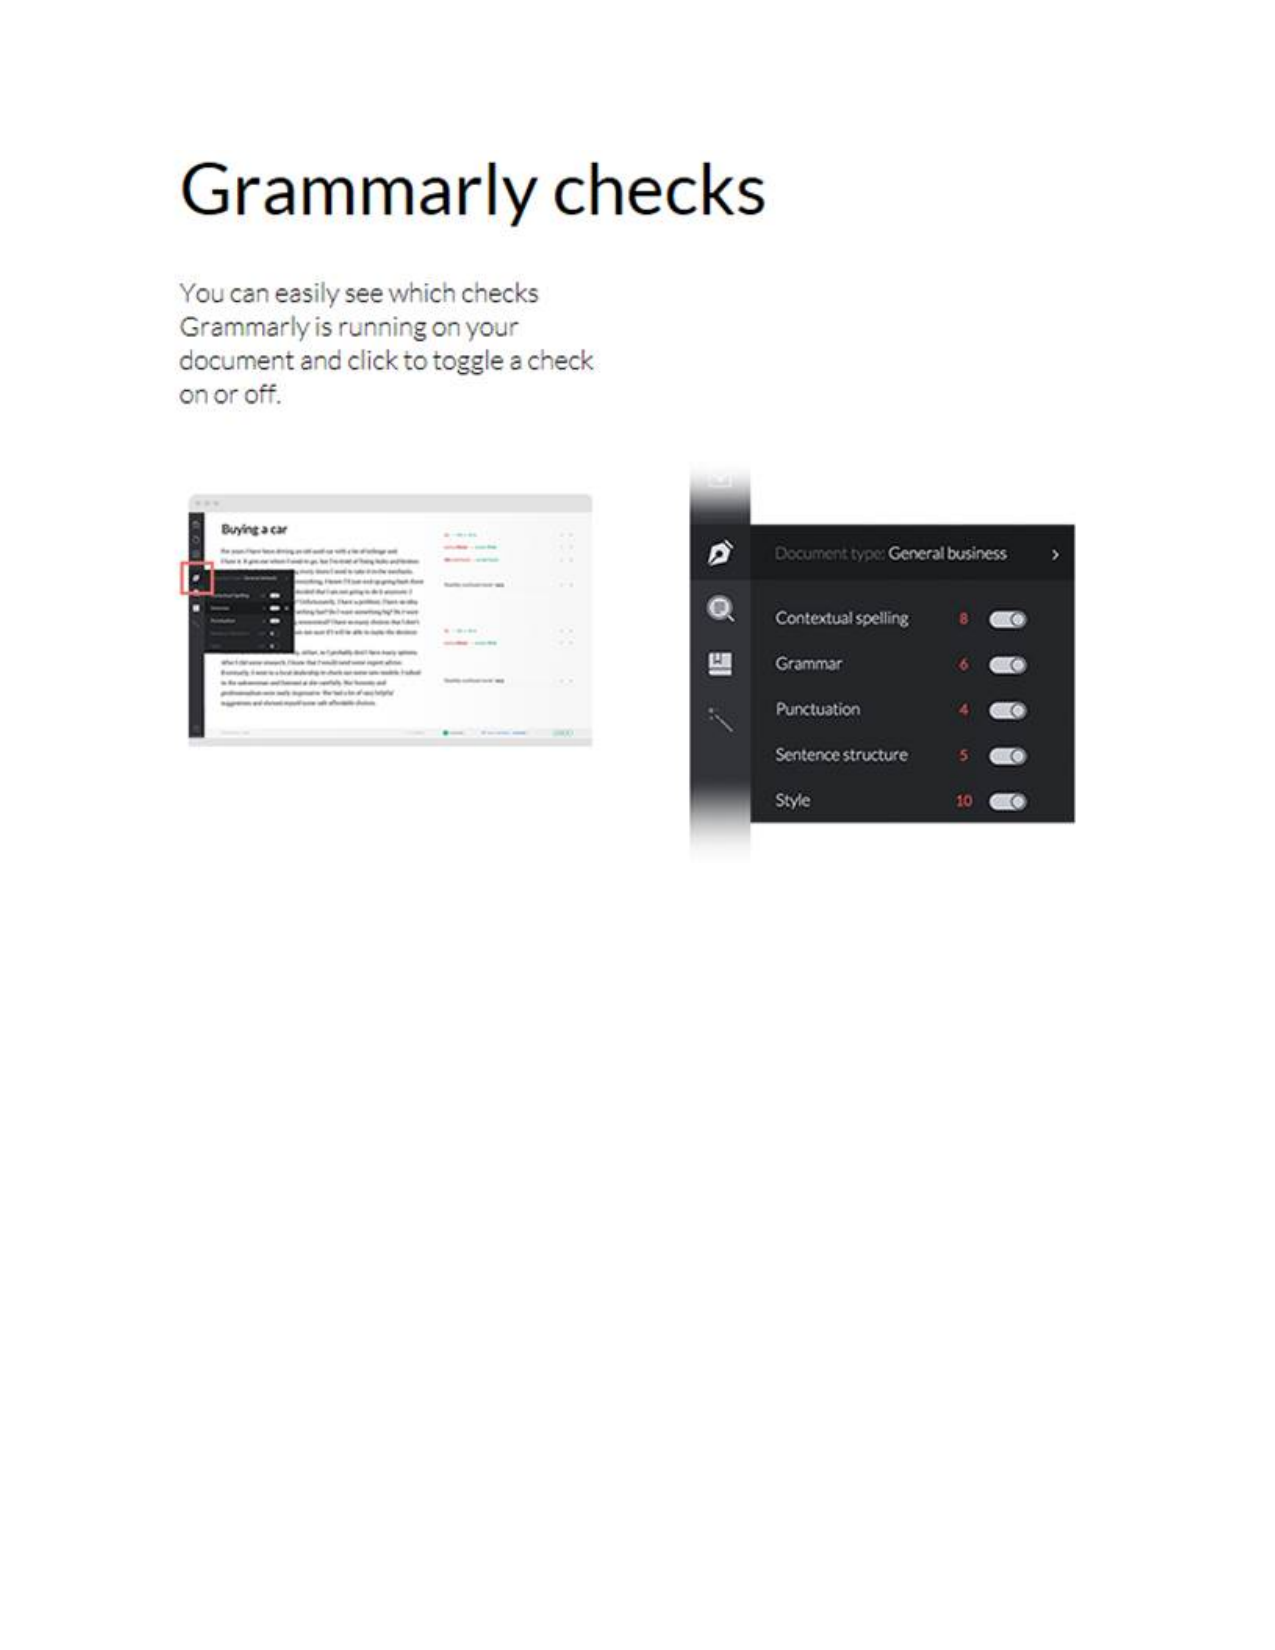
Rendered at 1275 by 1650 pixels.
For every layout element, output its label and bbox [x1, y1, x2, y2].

picture [150, 150, 1125, 863]
